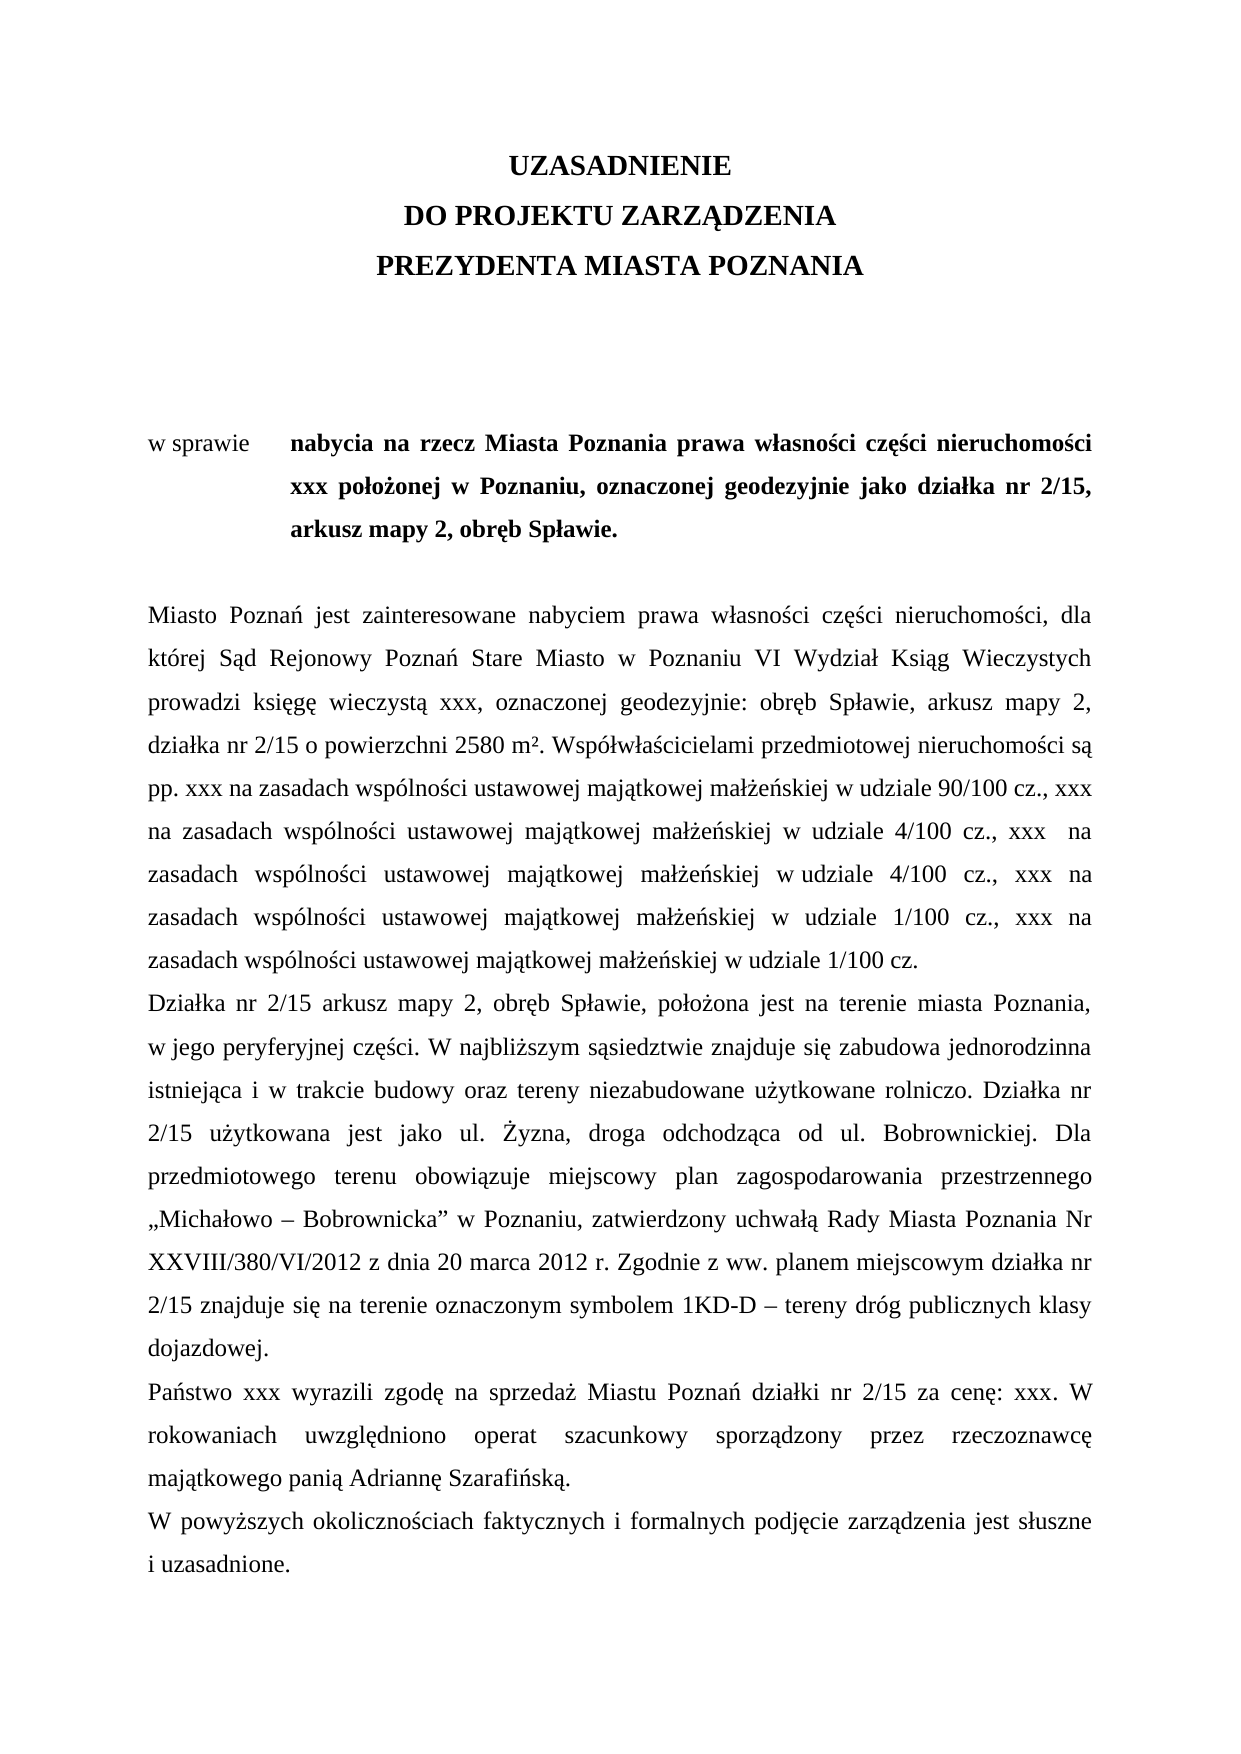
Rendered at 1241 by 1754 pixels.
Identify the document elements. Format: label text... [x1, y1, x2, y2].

text Działka nr 2/15 arkusz mapy 2, obręb Spławie, położona jest na terenie miasta Poznania, w jego peryferyjnej części. W najbliższym sąsiedztwie znajduje się zabudowa jednorodzinna istniejąca i w trakcie budowy oraz tereny niezabudowane użytkowane rolniczo. Działka nr 2/15 użytkowana jest jako ul. Żyzna, droga odchodząca od ul. Bobrownickiej. Dla przedmiotowego terenu obowiązuje miejscowy plan zagospodarowania przestrzennego „Michałowo – Bobrownicka” w Poznaniu, zatwierdzony uchwałą Rady Miasta Poznania Nr XXVIII/380/VI/2012 z dnia 20 marca 2012 r. Zgodnie z ww. planem miejscowym działka nr 2/15 znajduje się na terenie oznaczonym symbolem 1KD-D – tereny dróg publicznych klasy dojazdowej. [148, 988, 1093, 1362]
table_header nabycia na rzecz Miasta Poznania prawa własności części nieruchomości xxx położonej w Poznaniu, oznaczonej geodezyjnie jako działka nr 2/15, arkusz mapy 2, obręb Spławie. [279, 428, 1104, 557]
subtitle UZASADNIENIE [148, 148, 1093, 181]
text W powyższych okolicznościach faktycznych i formalnych podjęcie zarządzenia jest słuszne i uzasadnione. [148, 1506, 1093, 1578]
text Państwo xxx wyrazili zgodę na sprzedaż Miastu Poznań działki nr 2/15 za cenę: xxx. W rokowaniach uwzględniono operat szacunkowy sporządzony przez rzeczoznawcę majątkowego panią Adriannę Szarafińską. [148, 1377, 1093, 1492]
text Miasto Poznań jest zainteresowane nabyciem prawa własności części nieruchomości, dla której Sąd Rejonowy Poznań Stare Miasto w Poznaniu VI Wydział Ksiąg Wieczystych prowadzi księgę wieczystą xxx, oznaczonej geodezyjnie: obręb Spławie, arkusz mapy 2, działka nr 2/15 o powierzchni 2580 m². Współwłaścicielami przedmiotowej nieruchomości są pp. xxx na zasadach wspólności ustawowej majątkowej małżeńskiej w udziale 90/100 cz., xxx na zasadach wspólności ustawowej majątkowej małżeńskiej w udziale 4/100 cz., xxx na zasadach wspólności ustawowej majątkowej małżeńskiej w udziale 4/100 cz., xxx na zasadach wspólności ustawowej majątkowej małżeńskiej w udziale 1/100 cz., xxx na zasadach wspólności ustawowej majątkowej małżeńskiej w udziale 1/100 cz. [148, 600, 1093, 974]
subtitle DO PROJEKTU ZARZĄDZENIA [148, 198, 1093, 231]
subtitle PREZYDENTA MIASTA POZNANIA [148, 248, 1093, 282]
table_header w sprawie [136, 428, 279, 557]
